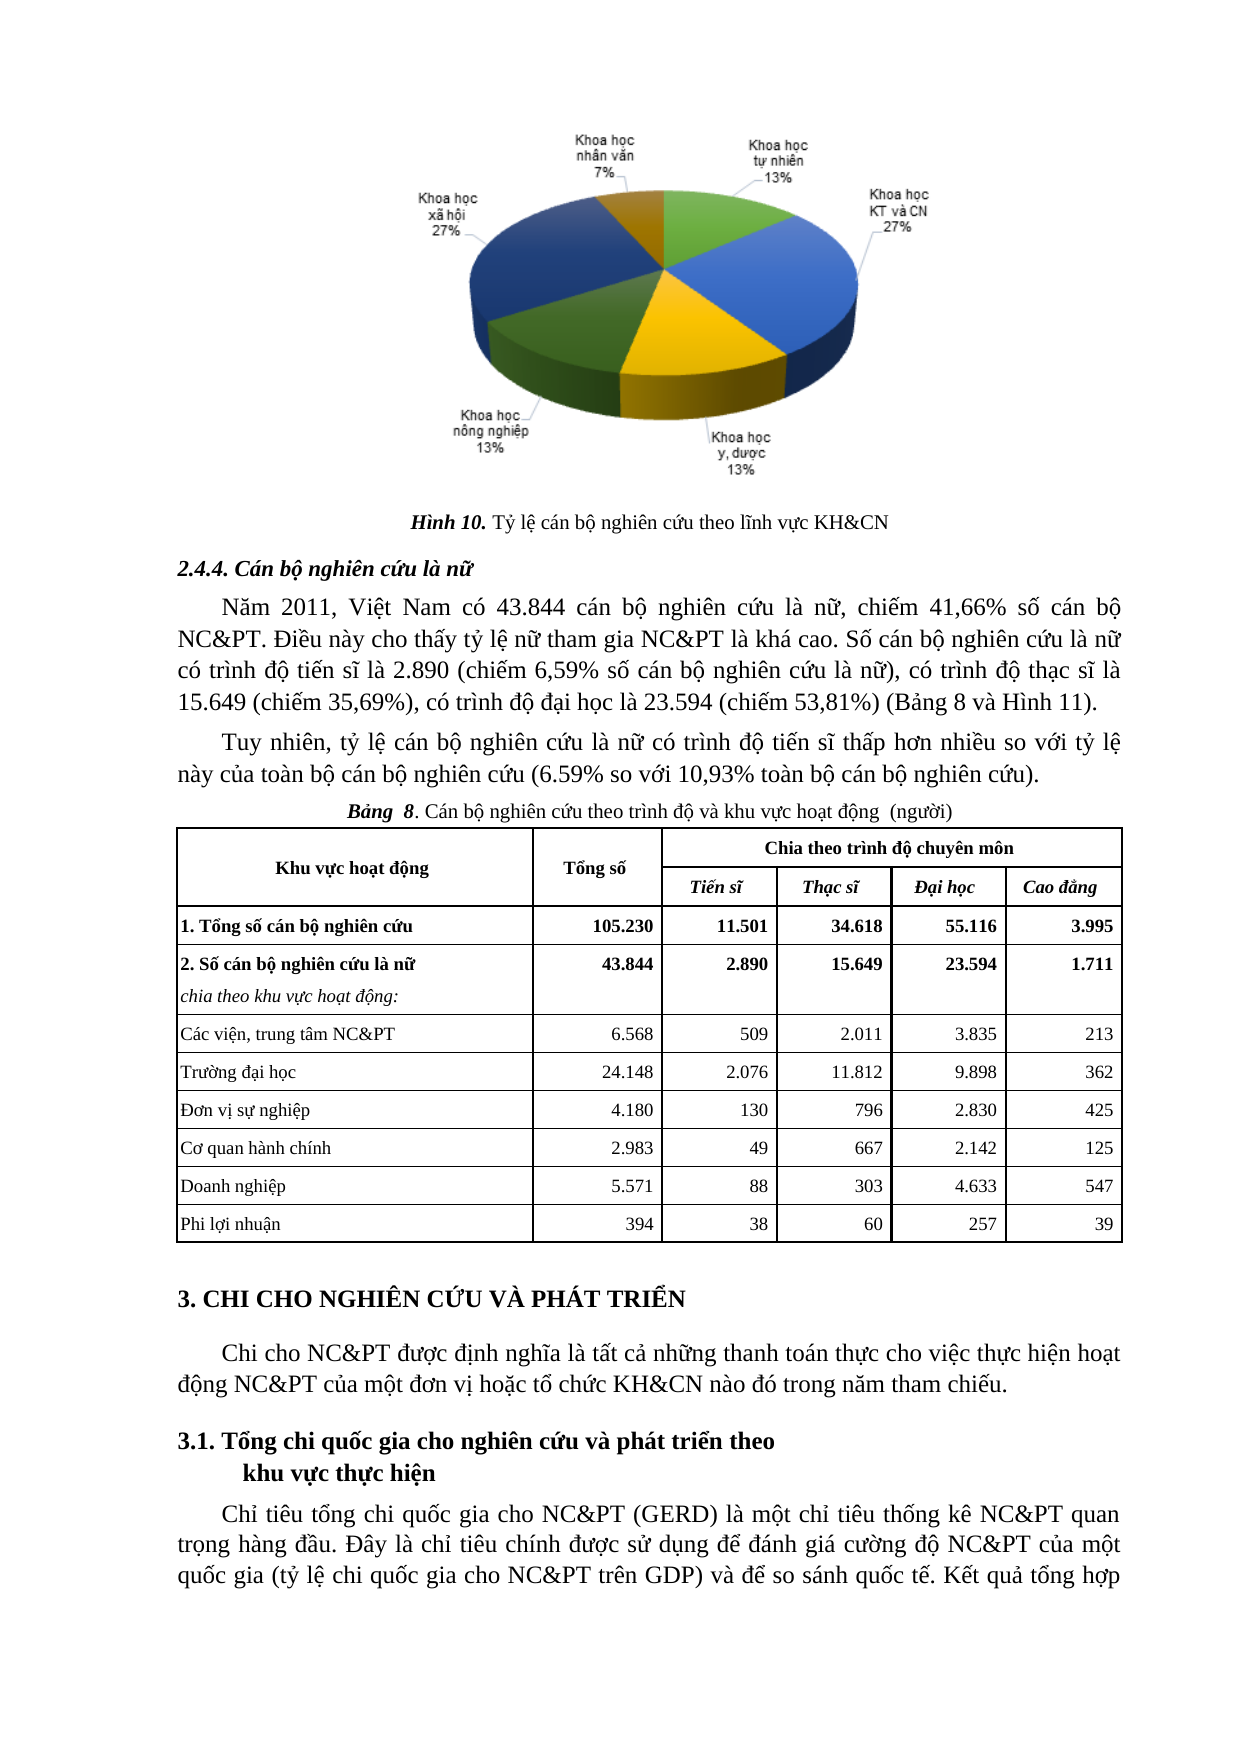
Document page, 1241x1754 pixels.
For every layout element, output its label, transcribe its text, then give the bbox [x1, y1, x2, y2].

table_cell 130 [663, 1091, 776, 1128]
table_cell 55.116 [893, 907, 1005, 944]
table_cell 43.844 [534, 945, 661, 1014]
table_cell 394 [534, 1205, 661, 1241]
table_cell Đại học [893, 868, 1005, 905]
table_cell 24.148 [534, 1053, 661, 1090]
text Năm 2011, Việt Nam có 43.844 cán bộ nghiên cứu là nữ, chiếm 41,66% số cán bộ NC&PT. Điều này cho thấy tỷ lệ nữ tham gia NC&PT là khá cao. Số cán bộ nghiên cứu là nữ có trình độ tiến sĩ là 2.890 (chiếm 6,59% số cán bộ nghiên cứu là nữ), có trình độ thạc sĩ là 15.649 (chiếm 35,69%), có trình độ đại học là 23.594 (chiếm 53,81%) (Bảng 8 và Hình 11). [177, 592, 1122, 716]
table_cell 23.594 [893, 945, 1005, 1014]
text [177, 1499, 1122, 1589]
text Hình 10. Tỷ lệ cán bộ nghiên cứu theo lĩnh vực KH&CN [177, 510, 1122, 534]
text 3. CHI CHO NGHIÊN CỨU VÀ PHÁT TRIỂN [177, 1284, 1122, 1313]
table_cell 105.230 [534, 907, 661, 944]
table_cell 11.812 [778, 1053, 890, 1090]
table_cell 4.633 [893, 1167, 1005, 1203]
table_cell 1.711 [1007, 945, 1121, 1014]
text Tuy nhiên, tỷ lệ cán bộ nghiên cứu là nữ có trình độ tiến sĩ thấp hơn nhiều so với tỷ lệ này của toàn bộ cán bộ nghiên cứu (6.59% so với 10,93% toàn bộ cán bộ nghiên cứu). [177, 727, 1122, 787]
table_cell 60 [778, 1205, 890, 1241]
table_cell Đơn vị sự nghiệp [178, 1091, 532, 1128]
table_cell 425 [1007, 1091, 1121, 1128]
table_cell 6.568 [534, 1015, 661, 1052]
table_cell Trường đại học [178, 1053, 532, 1090]
table_cell 257 [893, 1205, 1005, 1241]
table_header Tổng số [534, 829, 661, 905]
table_cell Cơ quan hành chính [178, 1129, 532, 1166]
text 3.1. Tổng chi quốc gia cho nghiên cứu và phát triển theo khu vực thực hiện [177, 1426, 1122, 1487]
table_cell 3.835 [893, 1015, 1005, 1052]
table_cell 49 [663, 1129, 776, 1166]
table_cell 2.983 [534, 1129, 661, 1166]
table_cell 667 [778, 1129, 890, 1166]
table_cell 3.995 [1007, 907, 1121, 944]
table_cell Cao đẳng [1007, 868, 1121, 905]
table_cell 2. Số cán bộ nghiên cứu là nữ chia theo khu vực hoạt động: [178, 945, 532, 1014]
table_cell 362 [1007, 1053, 1121, 1090]
table_cell Tiến sĩ [663, 868, 776, 905]
table_cell 547 [1007, 1167, 1121, 1203]
table_cell 796 [778, 1091, 890, 1128]
table_header Khu vực hoạt động [178, 829, 532, 905]
table_cell 11.501 [663, 907, 776, 944]
table_cell 34.618 [778, 907, 890, 944]
table_cell Doanh nghiệp [178, 1167, 532, 1203]
table_cell 1. Tổng số cán bộ nghiên cứu [178, 907, 532, 944]
table_cell 303 [778, 1167, 890, 1203]
text Chi cho NC&PT được định nghĩa là tất cả những thanh toán thực cho việc thực hiện hoạt động NC&PT của một đơn vị hoặc tổ chức KH&CN nào đó trong năm tham chiếu. [177, 1338, 1122, 1398]
table_cell Các viện, trung tâm NC&PT [178, 1015, 532, 1052]
table_cell Phi lợi nhuận [178, 1205, 532, 1241]
table_cell 125 [1007, 1129, 1121, 1166]
table_cell 2.142 [893, 1129, 1005, 1166]
table_cell 88 [663, 1167, 776, 1203]
text 2.4.4. Cán bộ nghiên cứu là nữ [177, 555, 1122, 581]
table_cell 4.180 [534, 1091, 661, 1128]
table_cell 2.830 [893, 1091, 1005, 1128]
table_header Chia theo trình độ chuyên môn [663, 829, 1121, 866]
table_cell 38 [663, 1205, 776, 1241]
table_cell 9.898 [893, 1053, 1005, 1090]
table_cell 39 [1007, 1205, 1121, 1241]
table_cell 213 [1007, 1015, 1121, 1052]
table_cell 2.890 [663, 945, 776, 1014]
table_cell Thạc sĩ [778, 868, 890, 905]
table_cell 5.571 [534, 1167, 661, 1203]
text Bảng 8. Cán bộ nghiên cứu theo trình độ và khu vực hoạt động (người) [177, 798, 1122, 823]
table_cell 2.076 [663, 1053, 776, 1090]
table_cell 509 [663, 1015, 776, 1052]
table_cell 2.011 [778, 1015, 890, 1052]
table_cell 15.649 [778, 945, 890, 1014]
